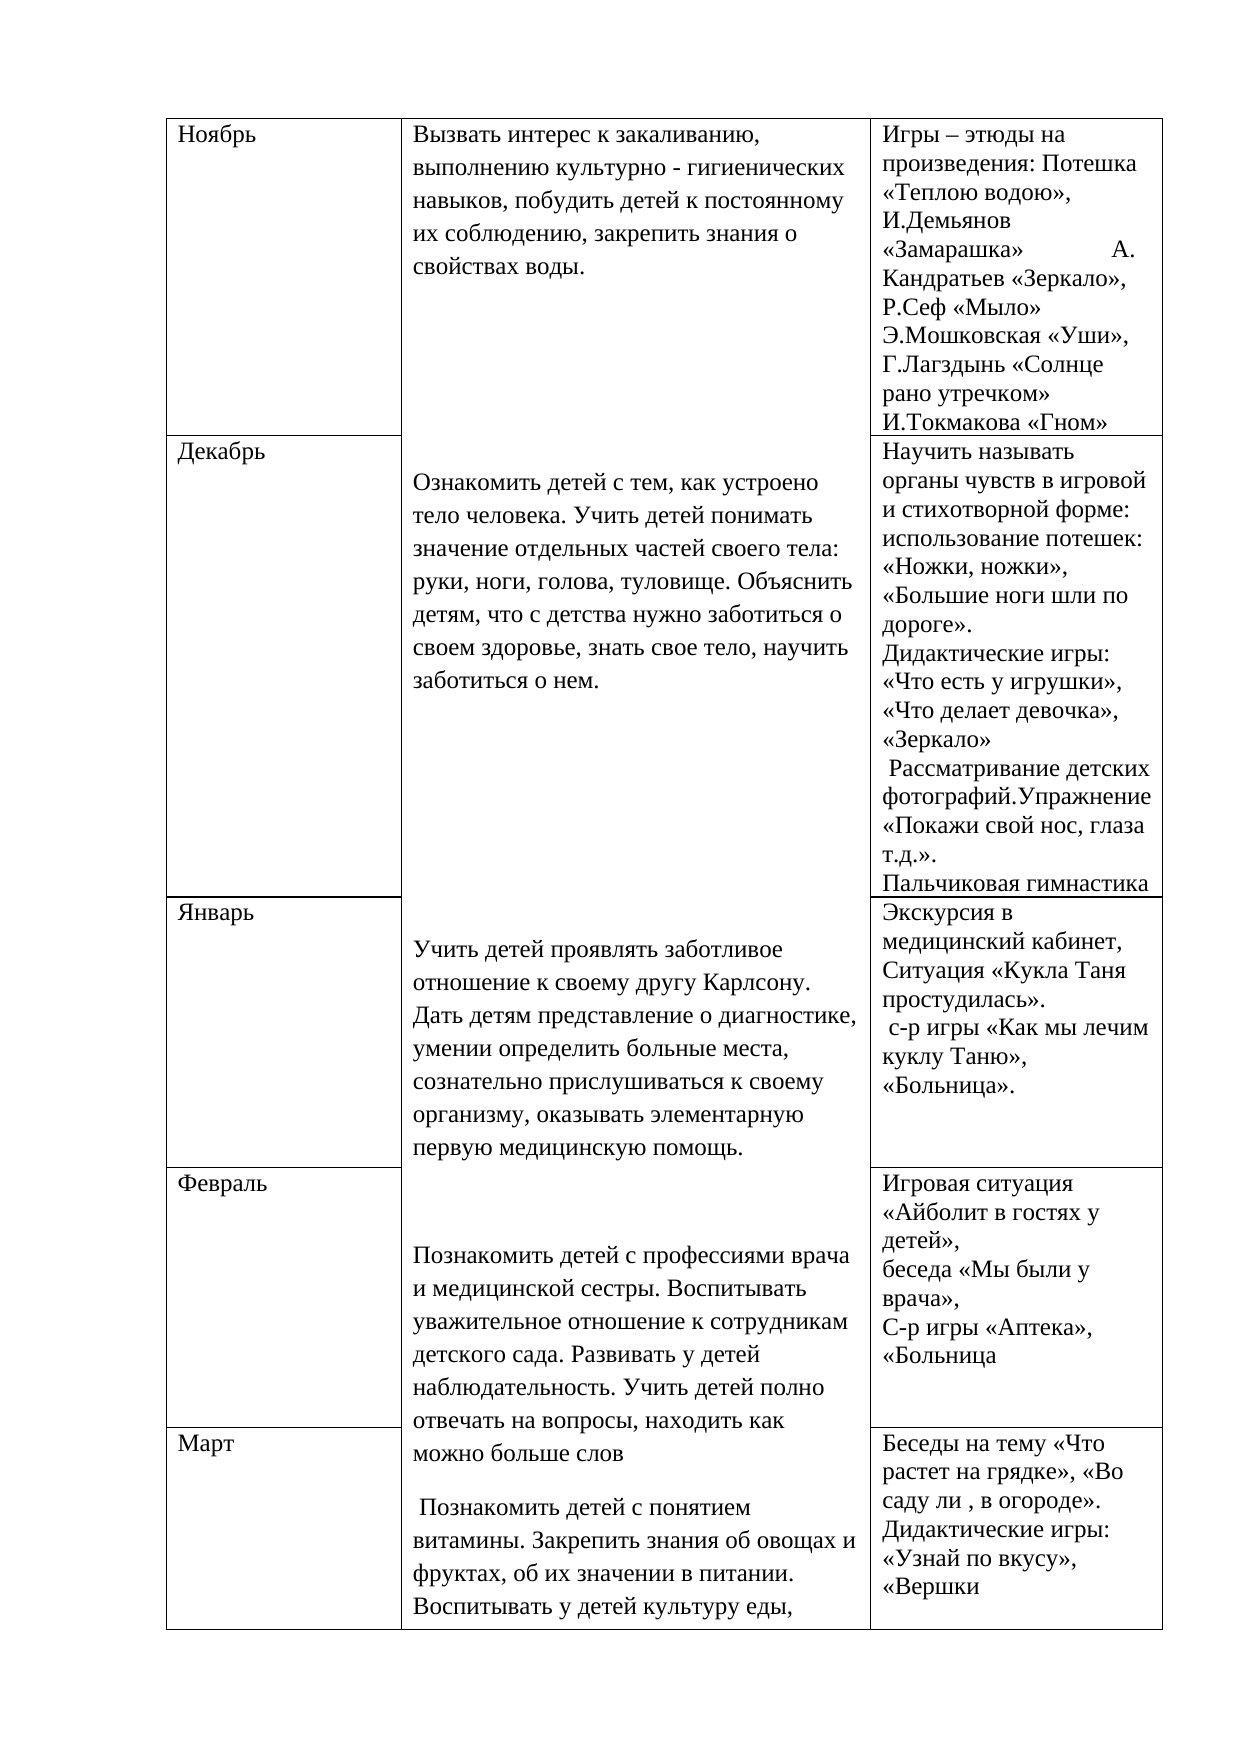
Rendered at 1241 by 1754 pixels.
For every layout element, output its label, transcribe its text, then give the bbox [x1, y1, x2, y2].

table_cell Игры – этюды на произведения: Потешка «Теплою водою», И.Демьянов «Замарашка» А. Кандратьев «Зеркало», Р.Сеф «Мыло» Э.Мошковская «Уши», Г.Лагздынь «Солнце рано утречком» И.Токмакова «Гном» [871, 119, 1162, 435]
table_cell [871, 1428, 1162, 1629]
table_cell Январь [167, 898, 401, 1167]
table_cell Ноябрь [167, 119, 401, 435]
table_cell Научить называть органы чувств в игровой и стихотворной форме: использование потешек: «Ножки, ножки», «Большие ноги шли по дороге». Дидактические игры: «Что есть у игрушки», «Что делает девочка», «Зеркало» Рассматривание детских фотографий.Упражнение «Покажи свой нос, глаза т.д.». Пальчиковая гимнастика [871, 436, 1162, 896]
table_cell Декабрь [167, 436, 401, 896]
table_cell Игровая ситуация «Айболит в гостях у детей», беседа «Мы были у врача», С-р игры «Аптека», «Больница [871, 1168, 1162, 1427]
table_cell Март [167, 1428, 401, 1629]
table_cell Февраль [167, 1168, 401, 1427]
table_cell Экскурсия в медицинский кабинет, Ситуация «Кукла Таня простудилась». с-р игры «Как мы лечим куклу Таню», «Больница». [871, 898, 1162, 1167]
